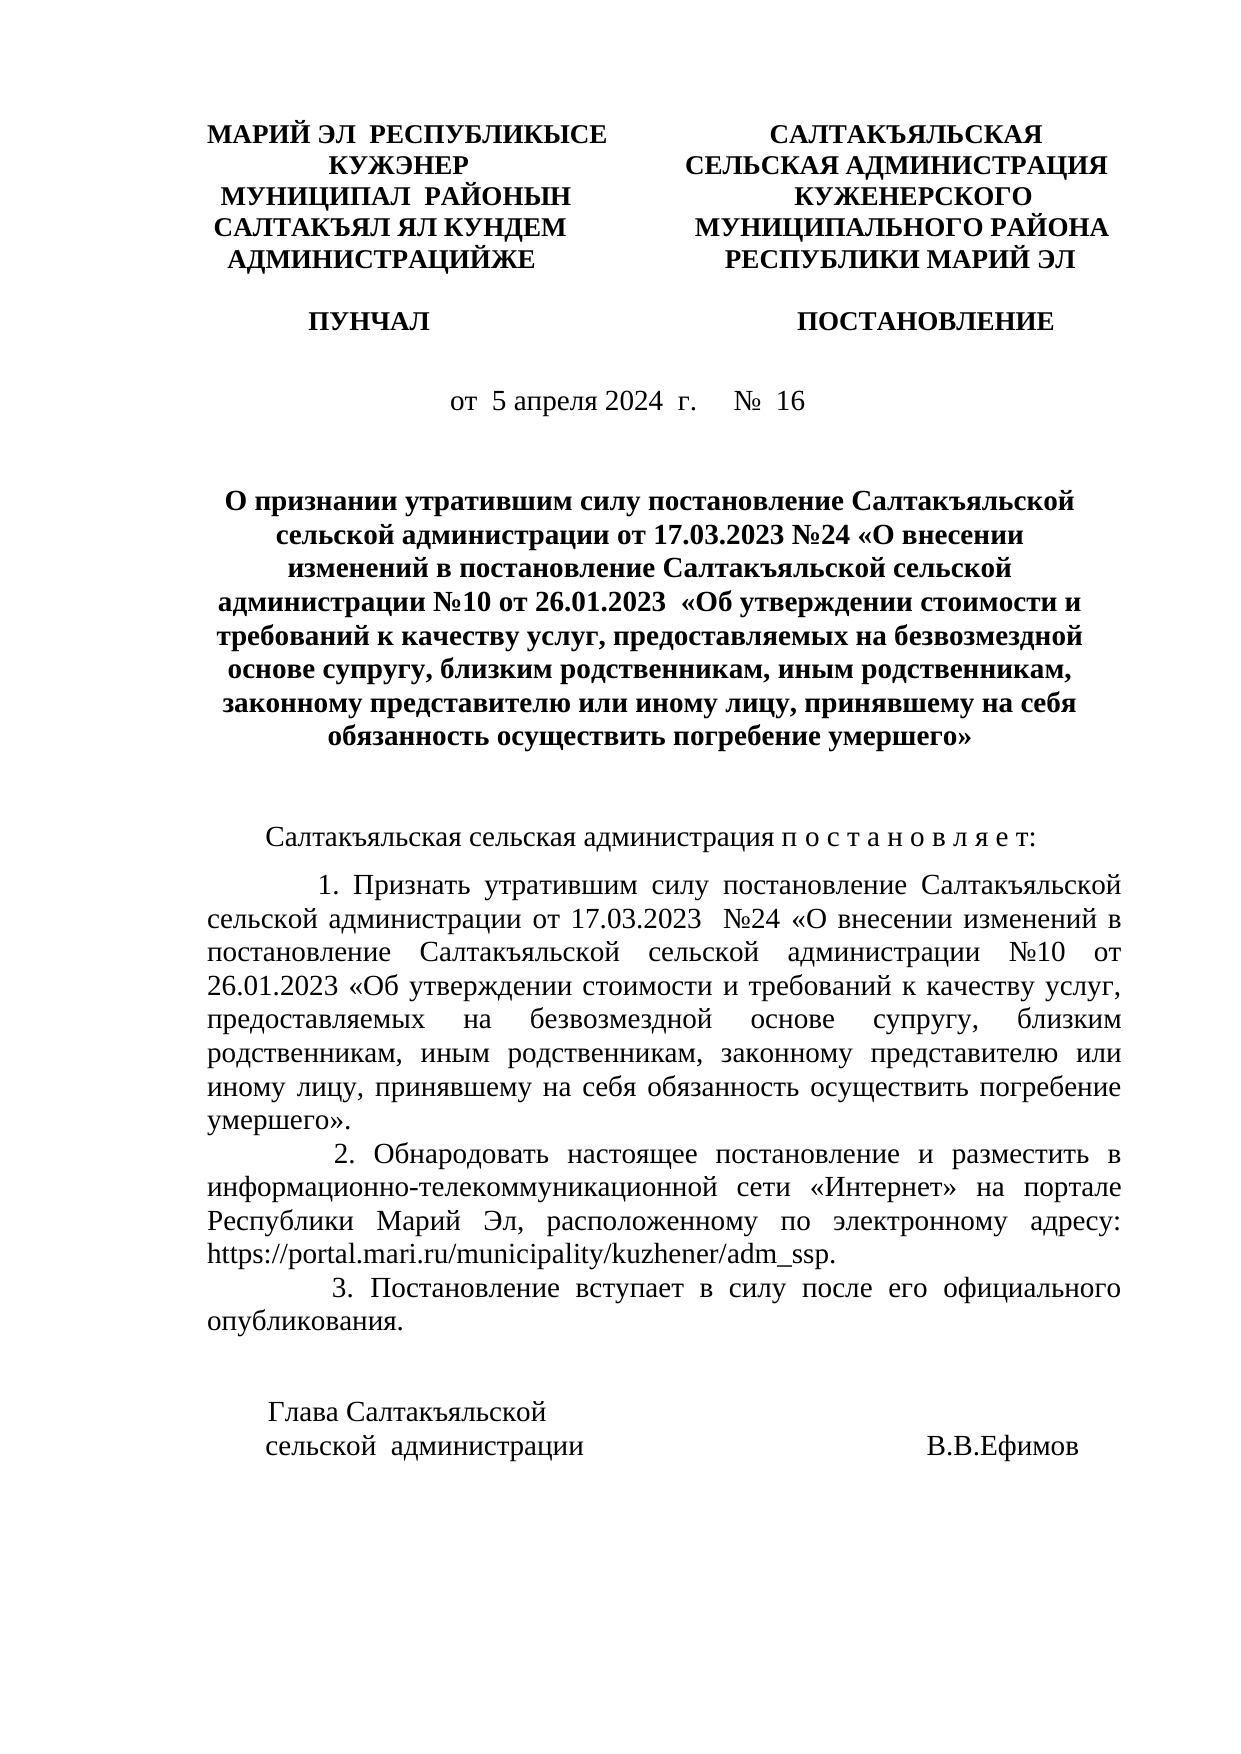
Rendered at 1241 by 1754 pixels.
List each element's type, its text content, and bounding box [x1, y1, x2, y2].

text от 5 апреля 2024 г. № 16 [281, 383, 1122, 416]
text О признании утратившим силу постановление Салтакъяльской сельской администрации от 17.03.2023 №24 «О внесении изменений в постановление Салтакъяльской сельской администрации №10 от 26.01.2023 «Об утверждении стоимости и требований к качеству услуг, предоставляемых на безвозмездной основе супругу, близким родственникам, иным родственникам, законному представителю или иному лицу, принявшему на себя обязанность осуществить погребение умершего» [207, 483, 1093, 752]
text МУНИЦИПАЛ РАЙОНЫН КУЖЕНЕРСКОГО [207, 180, 1122, 212]
text МАРИЙ ЭЛ РЕСПУБЛИКЫСЕ САЛТАКЪЯЛЬСКАЯ [207, 118, 1122, 149]
text АДМИНИСТРАЦИЙЖЕ РЕСПУБЛИКИ МАРИЙ ЭЛ [207, 243, 1122, 274]
text 2. Обнародовать настоящее постановление и разместить в информационно-телекоммуникационной сети «Интернет» на портале Республики Марий Эл, расположенному по электронному адресу: https://portal.mari.ru/municipality/kuzhener/adm_ssp. [207, 1136, 1122, 1270]
text Глава Салтакъяльской [207, 1394, 1122, 1428]
text КУЖЭНЕР СЕЛЬСКАЯ АДМИНИСТРАЦИЯ [207, 149, 1122, 180]
text сельской администрации В.В.Ефимов [207, 1428, 1122, 1462]
text САЛТАКЪЯЛ ЯЛ КУНДЕМ МУНИЦИПАЛЬНОГО РАЙОНА [207, 212, 1122, 243]
text 3. Постановление вступает в силу после его официального опубликования. [207, 1270, 1122, 1337]
subtitle Салтакъяльская сельская администрация п о с т а н о в л я е т: [207, 819, 1122, 852]
text ПУНЧАЛ ПОСТАНОВЛЕНИЕ [207, 305, 1122, 336]
text 1. Признать утратившим силу постановление Салтакъяльской сельской администрации от 17.03.2023 №24 «О внесении изменений в постановление Салтакъяльской сельской администрации №10 от 26.01.2023 «Об утверждении стоимости и требований к качеству услуг, предоставляемых на безвозмездной основе супругу, близким родственникам, иным родственникам, законному представителю или иному лицу, принявшему на себя обязанность осуществить погребение умершего». [207, 867, 1122, 1136]
